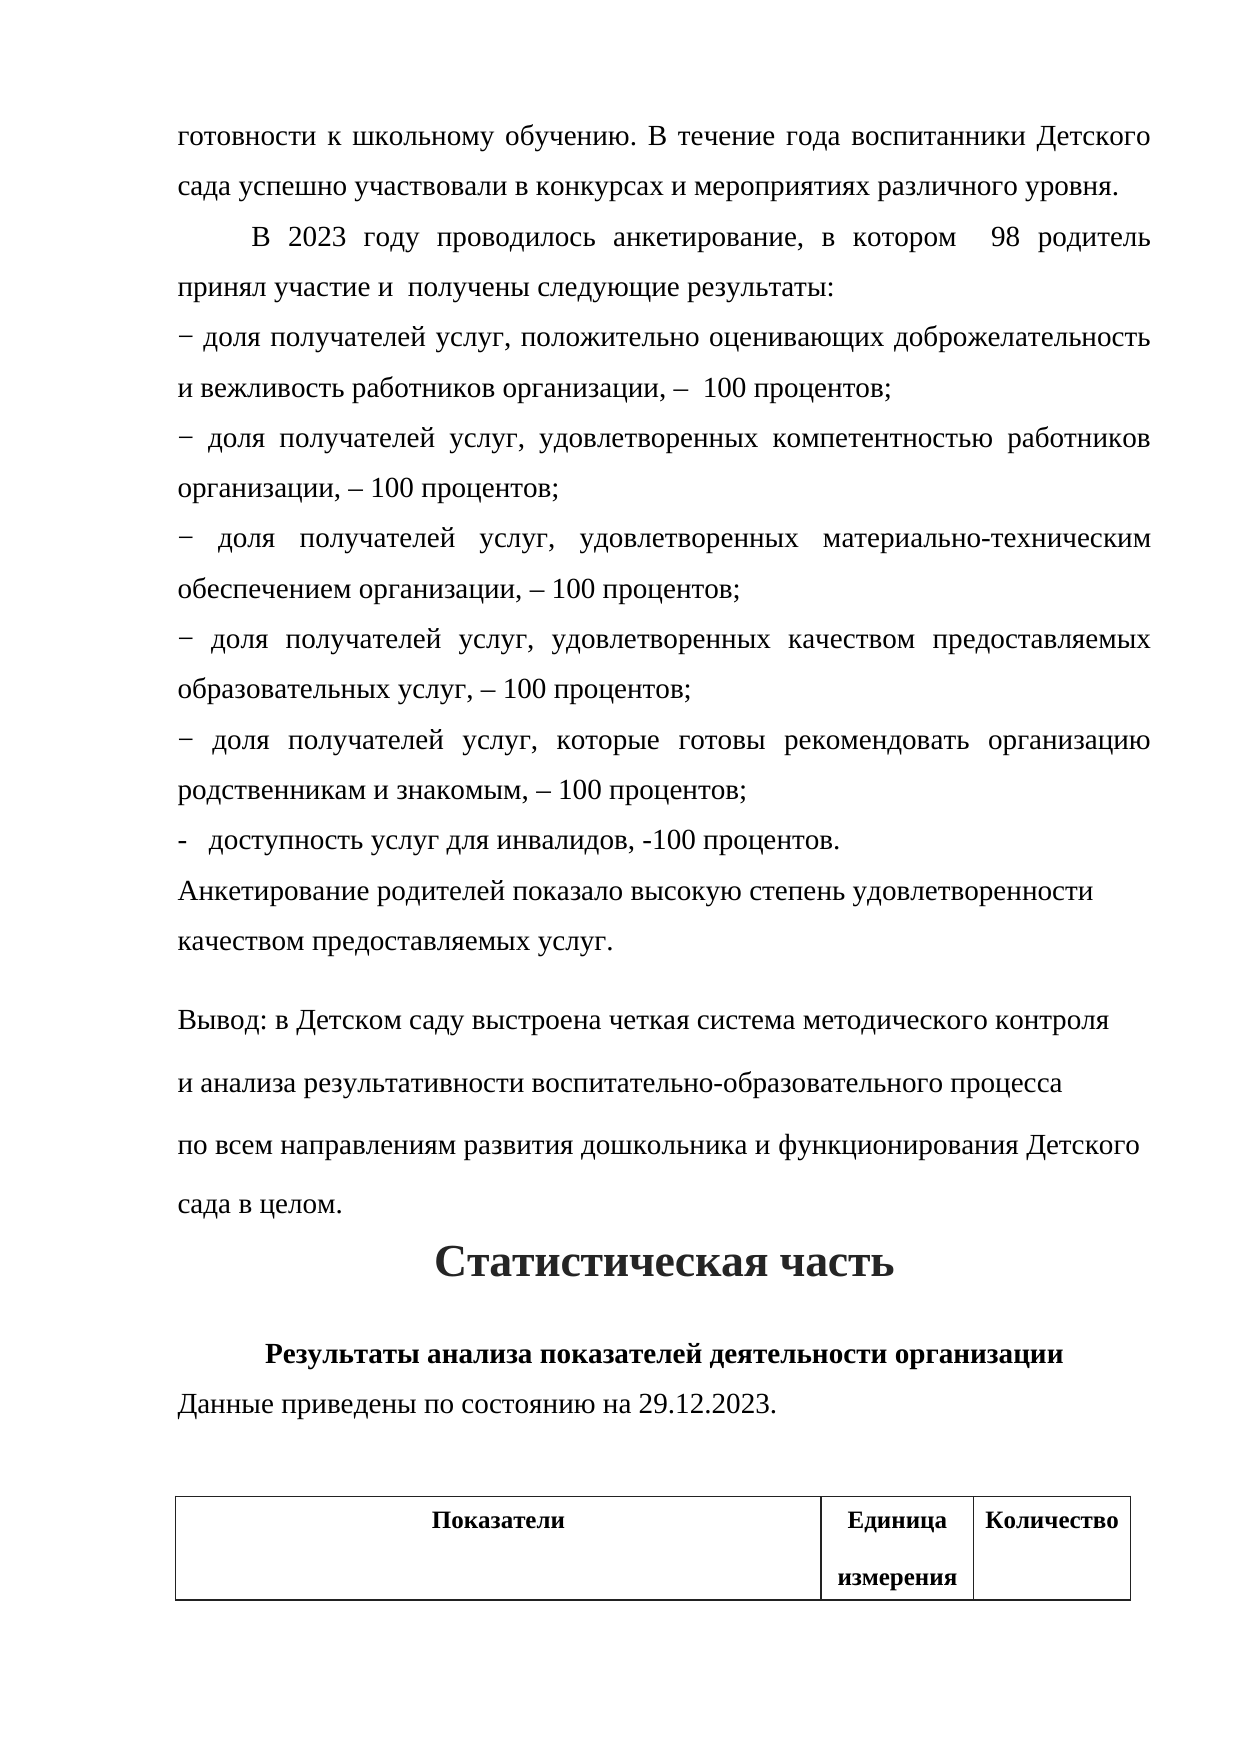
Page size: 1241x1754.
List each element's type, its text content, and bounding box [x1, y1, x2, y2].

text В 2023 году проводилось анкетирование, в котором 98 родитель принял участие и получены следующие результаты: [177, 219, 1152, 303]
text − доля получателей услуг, удовлетворенных качеством предоставляемых образовательных услуг, – 100 процентов; [177, 621, 1152, 705]
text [177, 118, 1152, 202]
text − доля получателей услуг, положительно оценивающих доброжелательность и вежливость работников организации, – 100 процентов; [177, 319, 1152, 403]
text Данные приведены по состоянию на 29.12.2023. [177, 1387, 1152, 1420]
text Результаты анализа показателей деятельности организации [177, 1336, 1152, 1370]
text - доступность услуг для инвалидов, -100 процентов. [177, 822, 1152, 856]
text Вывод: в Детском саду выстроена четкая система методического контроля и анализа результативности воспитательно-образовательного процесса по всем направлениям развития дошкольника и функционирования Детского сада в целом. [177, 973, 1152, 1223]
table_header Количество [974, 1497, 1130, 1599]
text Анкетирование родителей показало высокую степень удовлетворенности качеством предоставляемых услуг. [177, 873, 1152, 957]
text Статистическая часть [177, 1223, 1152, 1286]
text − доля получателей услуг, удовлетворенных материально-техническим обеспечением организации, – 100 процентов; [177, 521, 1152, 604]
text − доля получателей услуг, удовлетворенных компетентностью работников организации, – 100 процентов; [177, 420, 1152, 504]
table_header Единица измерения [822, 1497, 973, 1599]
text − доля получателей услуг, которые готовы рекомендовать организацию родственникам и знакомым, – 100 процентов; [177, 722, 1152, 806]
table_header Показатели [176, 1497, 820, 1599]
